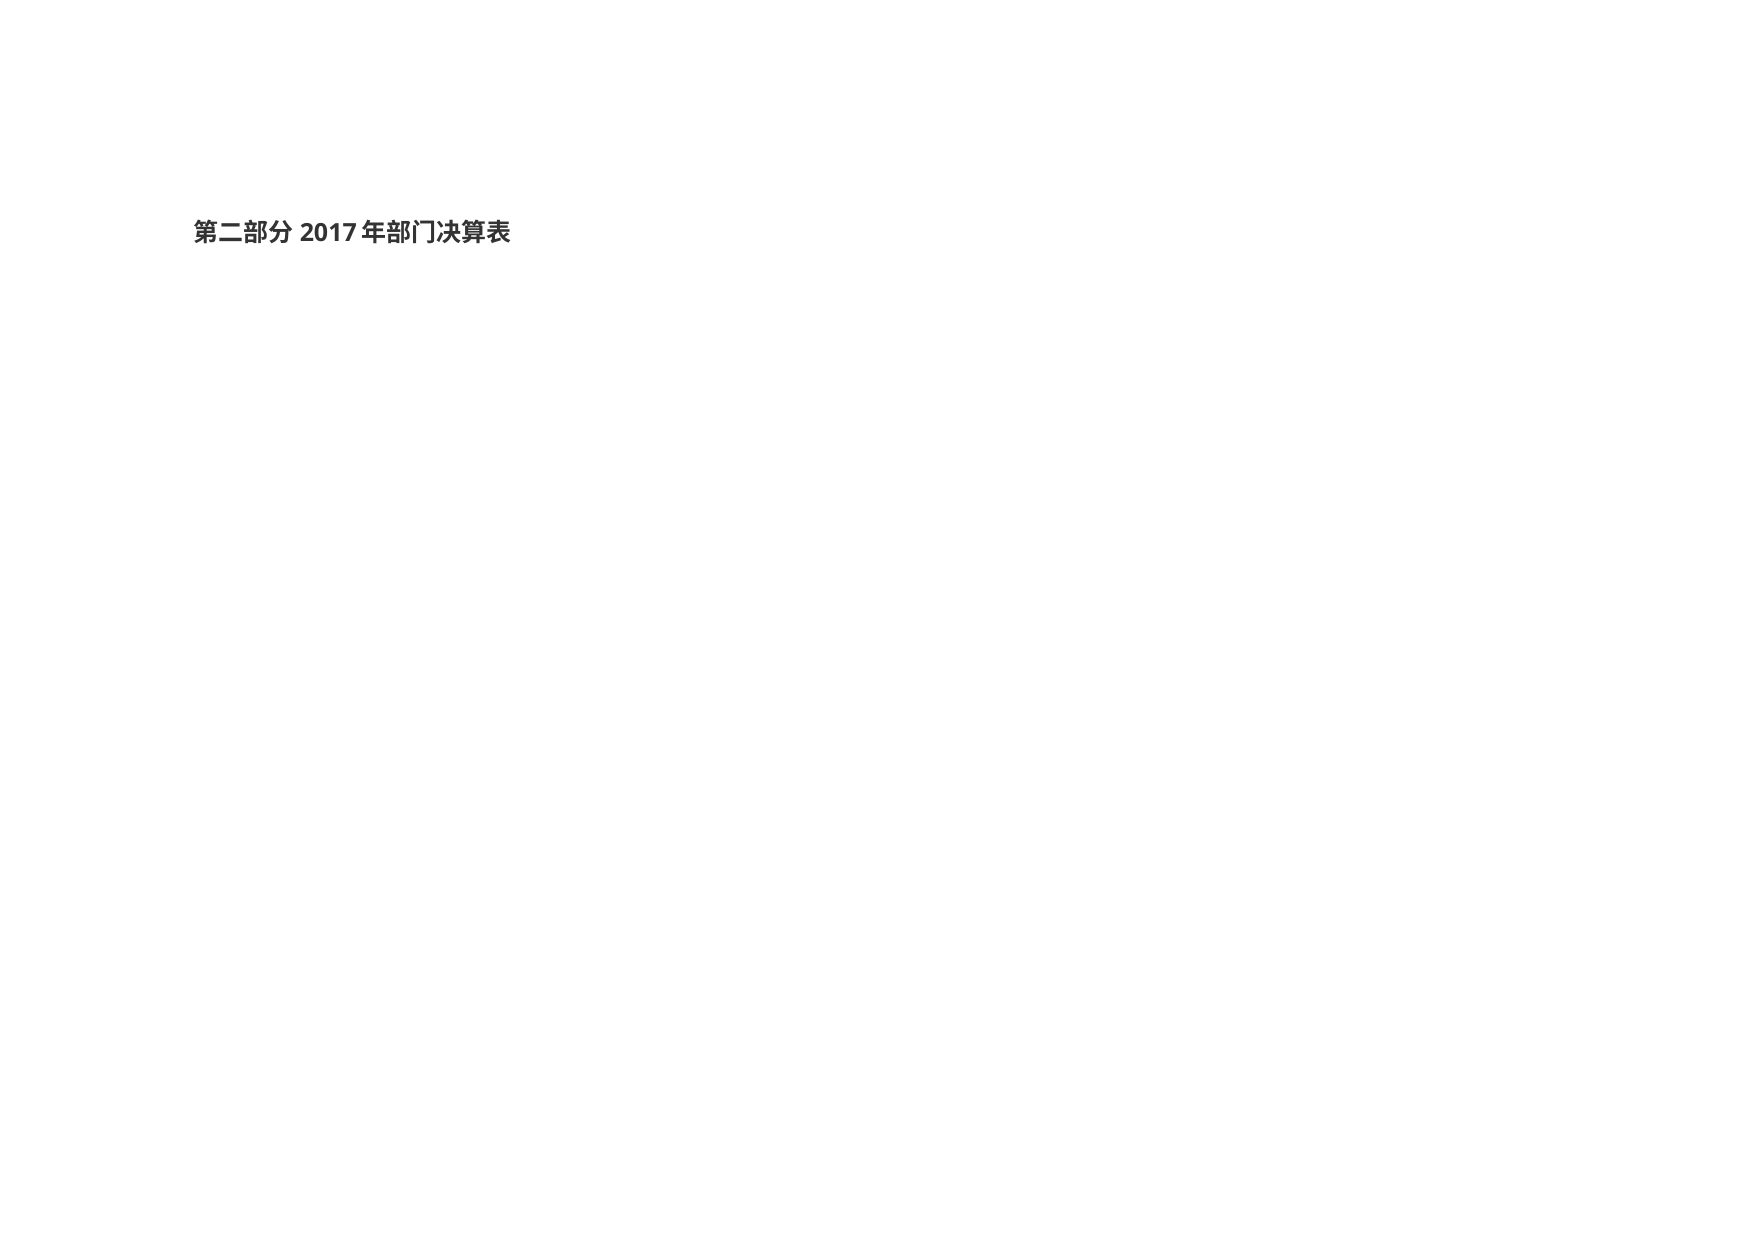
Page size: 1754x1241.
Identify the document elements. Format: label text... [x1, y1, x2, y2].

text 第二部分 2017年部门决算表 [150, 198, 1604, 263]
